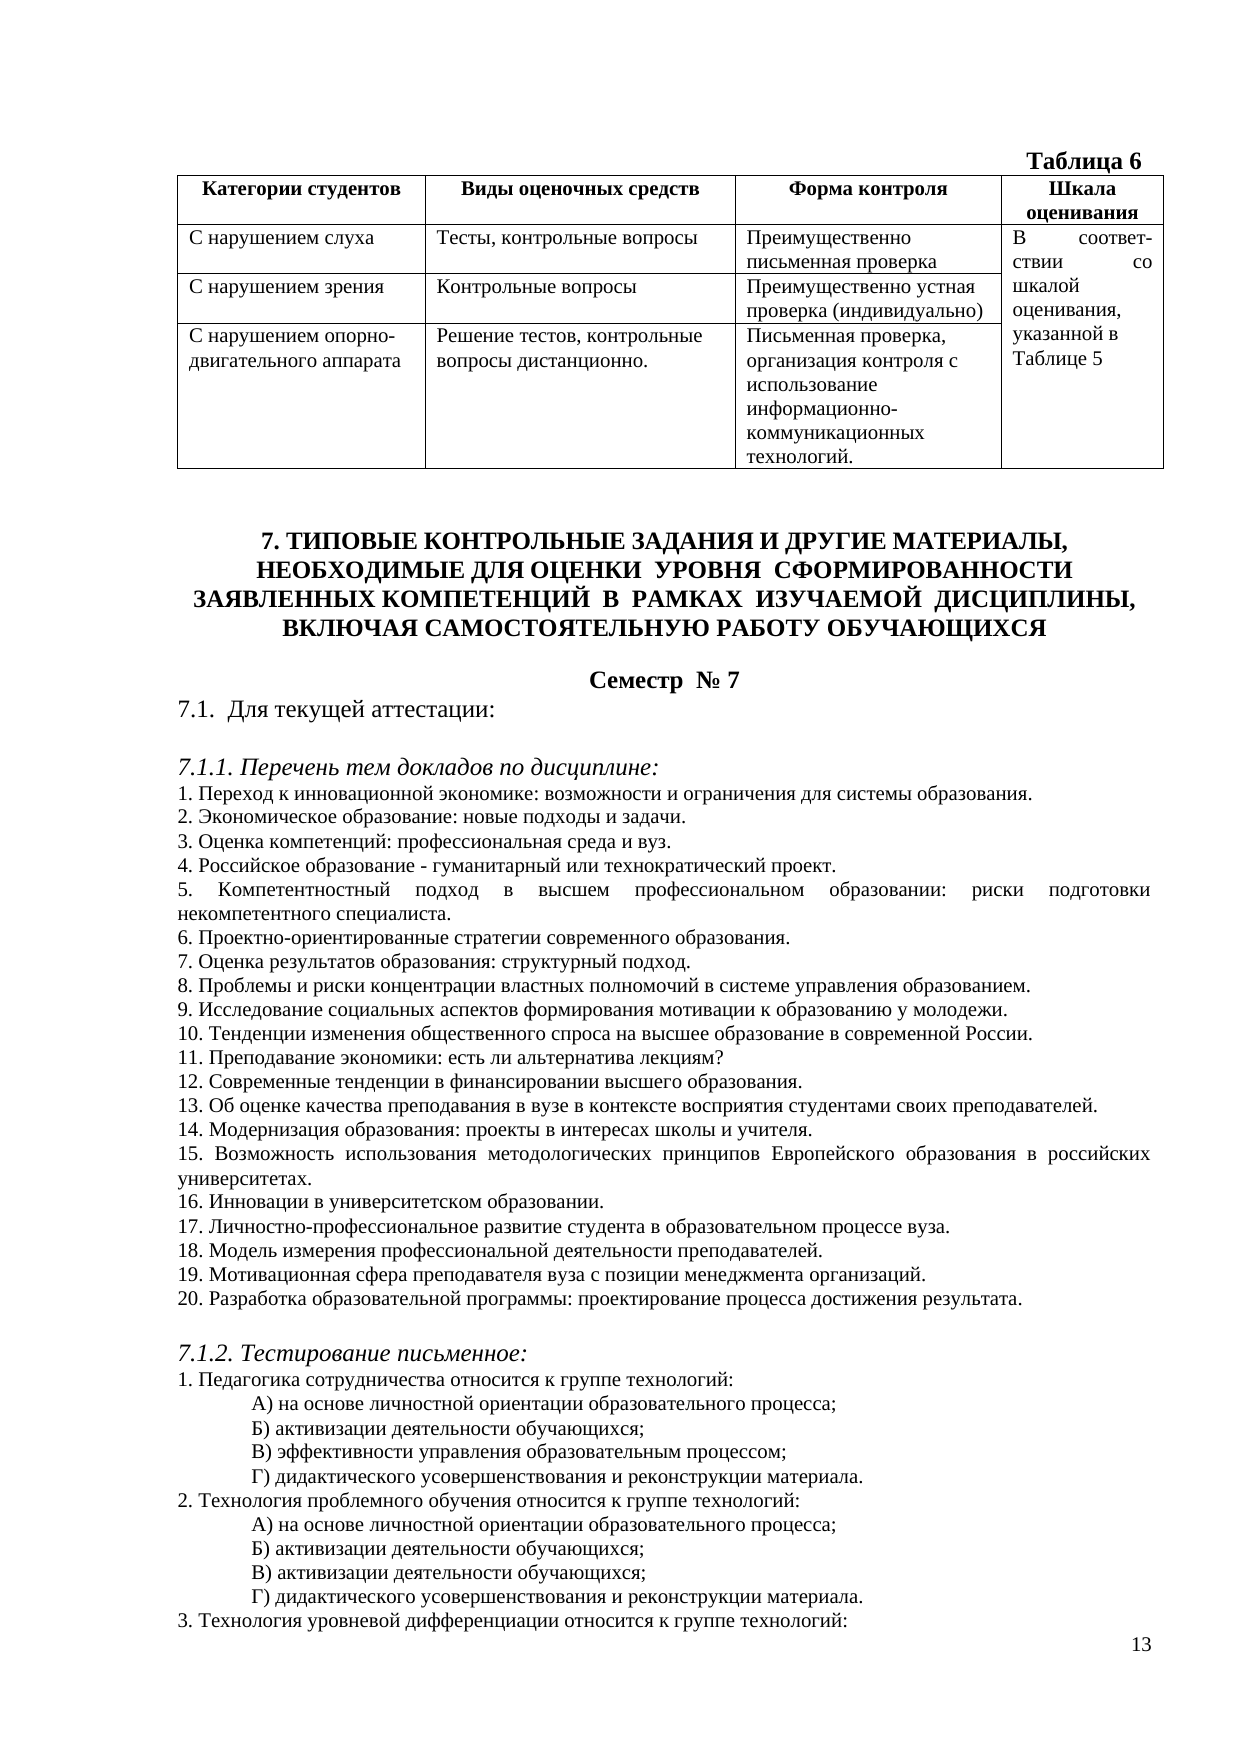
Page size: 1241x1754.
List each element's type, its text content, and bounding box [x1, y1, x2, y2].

text 3. Технология уровневой дифференциации относится к группе технологий: [177, 1608, 1152, 1632]
text 20. Разработка образовательной программы: проектирование процесса достижения результата. [177, 1286, 1152, 1310]
text 2. Экономическое образование: новые подходы и задачи. [177, 804, 1152, 828]
table_header Виды оценочных средств [426, 176, 735, 224]
table_cell Преимущественно письменная проверка [736, 225, 1001, 273]
text 7. ТИПОВЫЕ КОНТРОЛЬНЫЕ ЗАДАНИЯ И ДРУГИЕ МАТЕРИАЛЫ, [177, 526, 1152, 555]
table_cell В соответ-ствии со шкалой оценивания, указанной в Таблице 5 [1002, 225, 1163, 468]
table_header Шкала оценивания [1002, 176, 1163, 224]
text Г) дидактического усовершенствования и реконструкции материала. [251, 1584, 1152, 1608]
text 8. Проблемы и риски концентрации властных полномочий в системе управления образованием. [177, 973, 1152, 997]
text 1. Переход к инновационной экономике: возможности и ограничения для системы образования. [177, 780, 1152, 804]
text 11. Преподавание экономики: есть ли альтернатива лекциям? [177, 1045, 1152, 1069]
text Таблица 6 [177, 146, 1152, 175]
text 16. Инновации в университетском образовании. [177, 1189, 1152, 1213]
text Б) активизации деятельности обучающихся; [177, 1415, 1152, 1439]
text 3. Оценка компетенций: профессиональная среда и вуз. [177, 828, 1152, 853]
text 4. Российское образование - гуманитарный или технократический проект. [177, 853, 1152, 877]
text Г) дидактического усовершенствования и реконструкции материала. [177, 1463, 1152, 1488]
text В) эффективности управления образовательным процессом; [177, 1439, 1152, 1463]
text Б) активизации деятельности обучающихся; [251, 1536, 1152, 1560]
text НЕОБХОДИМЫЕ ДЛЯ ОЦЕНКИ УРОВНЯ СФОРМИРОВАННОСТИ ЗАЯВЛЕННЫХ КОМПЕТЕНЦИЙ В РАМКАХ ИЗУЧАЕМОЙ ДИСЦИПЛИНЫ, ВКЛЮЧАЯ САМОСТОЯТЕЛЬНУЮ РАБОТУ ОБУЧАЮЩИХСЯ [177, 555, 1152, 641]
table_cell Тесты, контрольные вопросы [426, 225, 735, 273]
text 13. Об оценке качества преподавания в вузе в контексте восприятия студентами своих преподавателей. [177, 1093, 1152, 1117]
text В) активизации деятельности обучающихся; [251, 1560, 1152, 1584]
text 6. Проектно-ориентированные стратегии современного образования. [177, 925, 1152, 949]
text 7.1.2. Тестирование письменное: [177, 1338, 1152, 1367]
text 9. Исследование социальных аспектов формирования мотивации к образованию у молодежи. [177, 997, 1152, 1021]
table_cell Письменная проверка, организация контроля с использование информационно-коммуникационных технологий. [736, 324, 1001, 468]
text А) на основе личностной ориентации образовательного процесса; [177, 1391, 1152, 1415]
text 18. Модель измерения профессиональной деятельности преподавателей. [177, 1238, 1152, 1262]
text 19. Мотивационная сфера преподавателя вуза с позиции менеджмента организаций. [177, 1262, 1152, 1286]
text Семестр № 7 [177, 665, 1152, 694]
text 5. Компетентностный подход в высшем профессиональном образовании: риски подготовки некомпетентного специалиста. [177, 877, 1152, 925]
text 15. Возможность использования методологических принципов Европейского образования в российских университетах. [177, 1141, 1152, 1189]
text 10. Тенденции изменения общественного спроса на высшее образование в современной России. [177, 1021, 1152, 1045]
table_header Категории студентов [178, 176, 425, 224]
text 14. Модернизация образования: проекты в интересах школы и учителя. [177, 1117, 1152, 1141]
table_header Форма контроля [736, 176, 1001, 224]
table_cell С нарушением зрения [178, 274, 425, 322]
table_cell Преимущественно устная проверка (индивидуально) [736, 274, 1001, 322]
text 1. Педагогика сотрудничества относится к группе технологий: [177, 1367, 1152, 1391]
text 7. Оценка результатов образования: структурный подход. [177, 949, 1152, 973]
text 2. Технология проблемного обучения относится к группе технологий: [177, 1488, 1152, 1512]
text А) на основе личностной ориентации образовательного процесса; [251, 1512, 1152, 1536]
text 7.1. Для текущей аттестации: [177, 694, 1152, 723]
text 7.1.1. Перечень тем докладов по дисциплине: [177, 752, 1152, 780]
table_cell С нарушением слуха [178, 225, 425, 273]
table_cell С нарушением опорно- двигательного аппарата [178, 324, 425, 468]
text 12. Современные тенденции в финансировании высшего образования. [177, 1069, 1152, 1093]
text 17. Личностно-профессиональное развитие студента в образовательном процессе вуза. [177, 1213, 1152, 1238]
table_cell Контрольные вопросы [426, 274, 735, 322]
table_cell Решение тестов, контрольные вопросы дистанционно. [426, 324, 735, 468]
